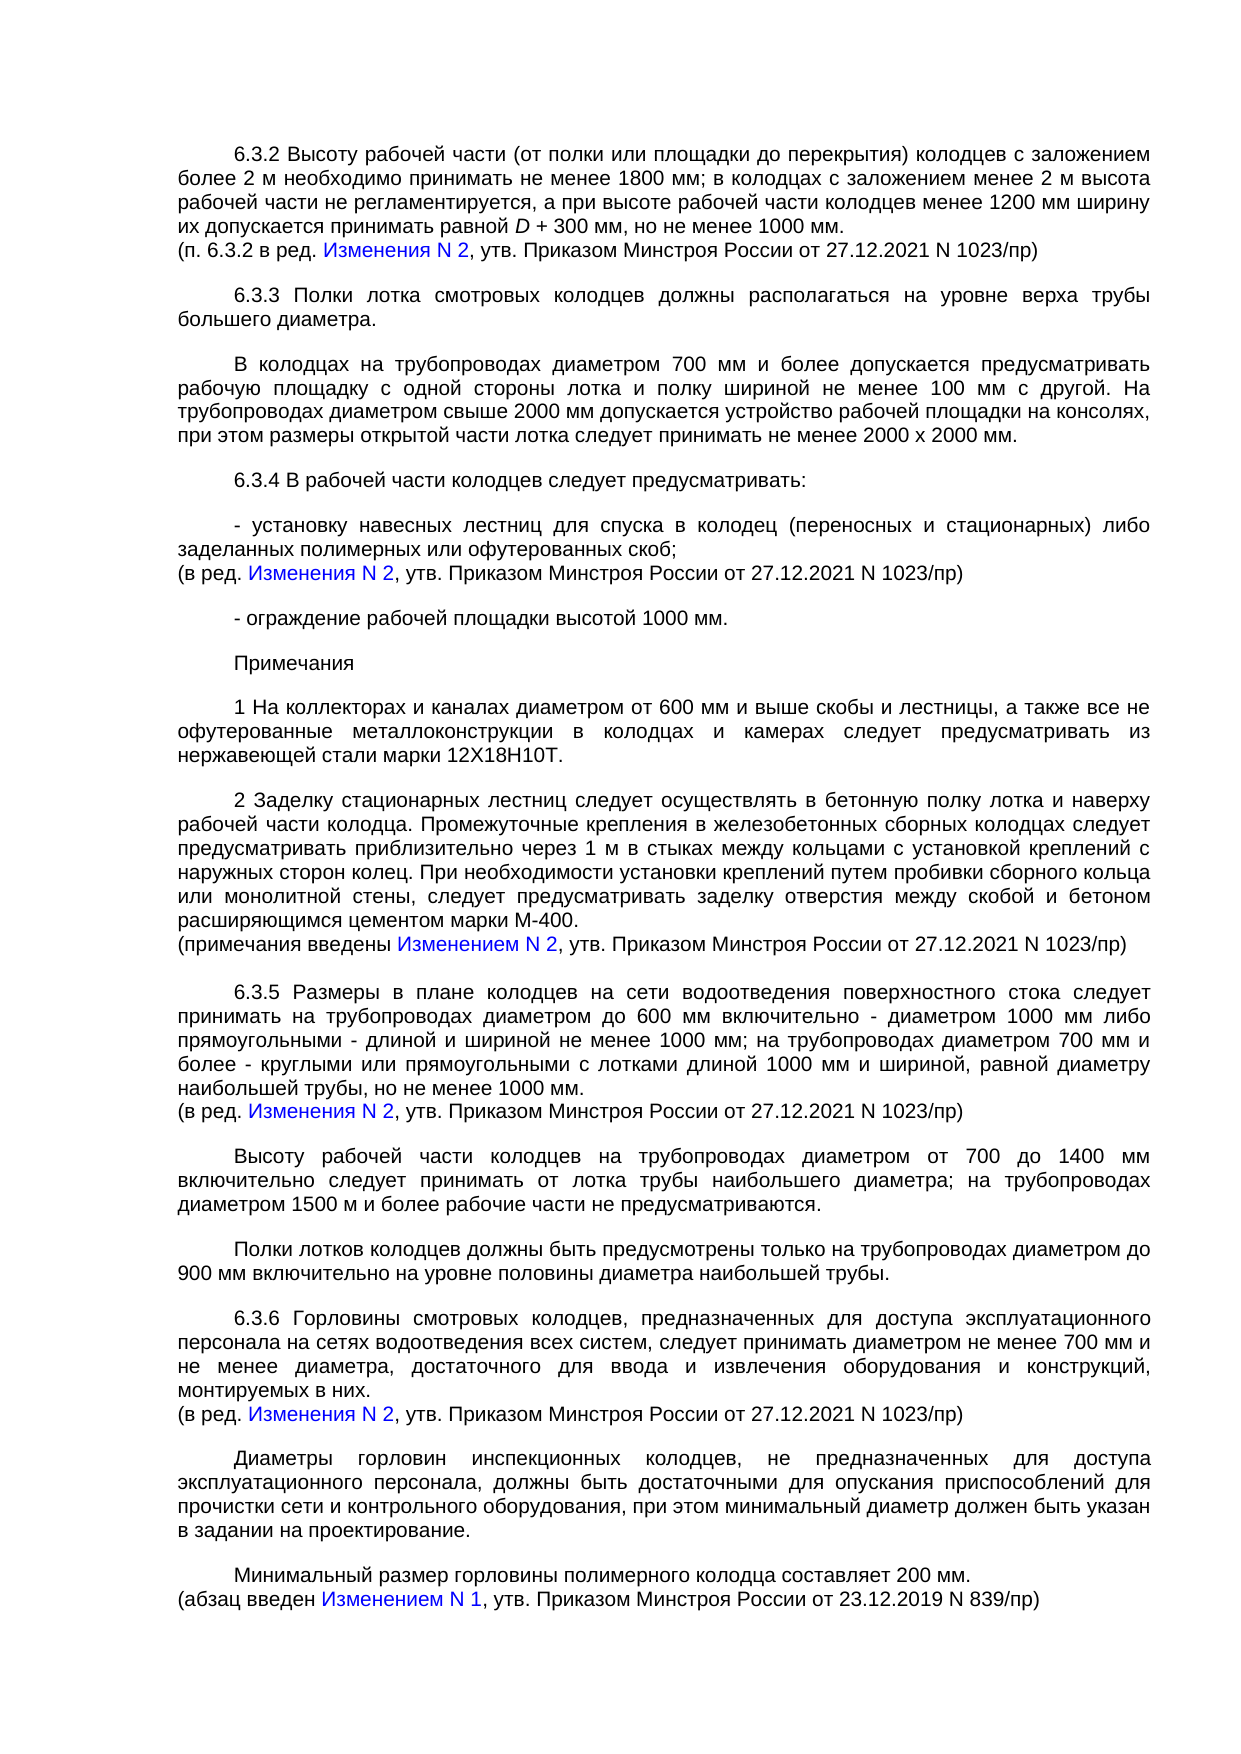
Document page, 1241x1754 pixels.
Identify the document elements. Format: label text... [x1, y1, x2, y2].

text Высоту рабочей части колодцев на трубопроводах диаметром от 700 до 1400 мм включительно следует принимать от лотка трубы наибольшего диаметра; на трубопроводах диаметром 1500 м и более рабочие части не предусматриваются. [177, 1144, 1152, 1216]
text (примечания введены Изменением N 2, утв. Приказом Минстроя России от 27.12.2021 N 1023/пр) [177, 932, 1152, 956]
text 6.3.3 Полки лотка смотровых колодцев должны располагаться на уровне верха трубы большего диаметра. [177, 283, 1152, 331]
text 6.3.6 Горловины смотровых колодцев, предназначенных для доступа эксплуатационного персонала на сетях водоотведения всех систем, следует принимать диаметром не менее 700 мм и не менее диаметра, достаточного для ввода и извлечения оборудования и конструкций, монтируемых в них. [177, 1306, 1152, 1401]
text 6.3.4 В рабочей части колодцев следует предусматривать: [177, 468, 1152, 492]
text 6.3.2 Высоту рабочей части (от полки или площадки до перекрытия) колодцев с заложением более 2 м необходимо принимать не менее 1800 мм; в колодцах с заложением менее 2 м высота рабочей части не регламентируется, а при высоте рабочей части колодцев менее 1200 мм ширину их допускается принимать равной D + 300 мм, но не менее 1000 мм. [177, 142, 1152, 238]
text (абзац введен Изменением N 1, утв. Приказом Минстроя России от 23.12.2019 N 839/пр) [177, 1587, 1152, 1611]
text - ограждение рабочей площадки высотой 1000 мм. [177, 606, 1152, 629]
text (в ред. Изменения N 2, утв. Приказом Минстроя России от 27.12.2021 N 1023/пр) [177, 561, 1152, 585]
text Диаметры горловин инспекционных колодцев, не предназначенных для доступа эксплуатационного персонала, должны быть достаточными для опускания приспособлений для прочистки сети и контрольного оборудования, при этом минимальный диаметр должен быть указан в задании на проектирование. [177, 1446, 1152, 1542]
text Минимальный размер горловины полимерного колодца составляет 200 мм. [177, 1563, 1152, 1587]
text (п. 6.3.2 в ред. Изменения N 2, утв. Приказом Минстроя России от 27.12.2021 N 1023/пр) [177, 238, 1152, 262]
text (в ред. Изменения N 2, утв. Приказом Минстроя России от 27.12.2021 N 1023/пр) [177, 1401, 1152, 1425]
text 1 На коллекторах и каналах диаметром от 600 мм и выше скобы и лестницы, а также все не офутерованные металлоконструкции в колодцах и камерах следует предусматривать из нержавеющей стали марки 12Х18Н10Т. [177, 695, 1152, 767]
text Примечания [177, 650, 1152, 674]
text 6.3.5 Размеры в плане колодцев на сети водоотведения поверхностного стока следует принимать на трубопроводах диаметром до 600 мм включительно - диаметром 1000 мм либо прямоугольными - длиной и шириной не менее 1000 мм; на трубопроводах диаметром 700 мм и более - круглыми или прямоугольными с лотками длиной 1000 мм и шириной, равной диаметру наибольшей трубы, но не менее 1000 мм. [177, 979, 1152, 1099]
text 2 Заделку стационарных лестниц следует осуществлять в бетонную полку лотка и наверху рабочей части колодца. Промежуточные крепления в железобетонных сборных колодцах следует предусматривать приблизительно через 1 м в стыках между кольцами с установкой креплений с наружных сторон колец. При необходимости установки креплений путем пробивки сборного кольца или монолитной стены, следует предусматривать заделку отверстия между скобой и бетоном расширяющимся цементом марки М-400. [177, 788, 1152, 932]
text Полки лотков колодцев должны быть предусмотрены только на трубопроводах диаметром до 900 мм включительно на уровне половины диаметра наибольшей трубы. [177, 1237, 1152, 1285]
text В колодцах на трубопроводах диаметром 700 мм и более допускается предусматривать рабочую площадку с одной стороны лотка и полку шириной не менее 100 мм с другой. На трубопроводах диаметром свыше 2000 мм допускается устройство рабочей площадки на консолях, при этом размеры открытой части лотка следует принимать не менее 2000 x 2000 мм. [177, 351, 1152, 447]
text - установку навесных лестниц для спуска в колодец (переносных и стационарных) либо заделанных полимерных или офутерованных скоб; [177, 513, 1152, 561]
text (в ред. Изменения N 2, утв. Приказом Минстроя России от 27.12.2021 N 1023/пр) [177, 1099, 1152, 1123]
